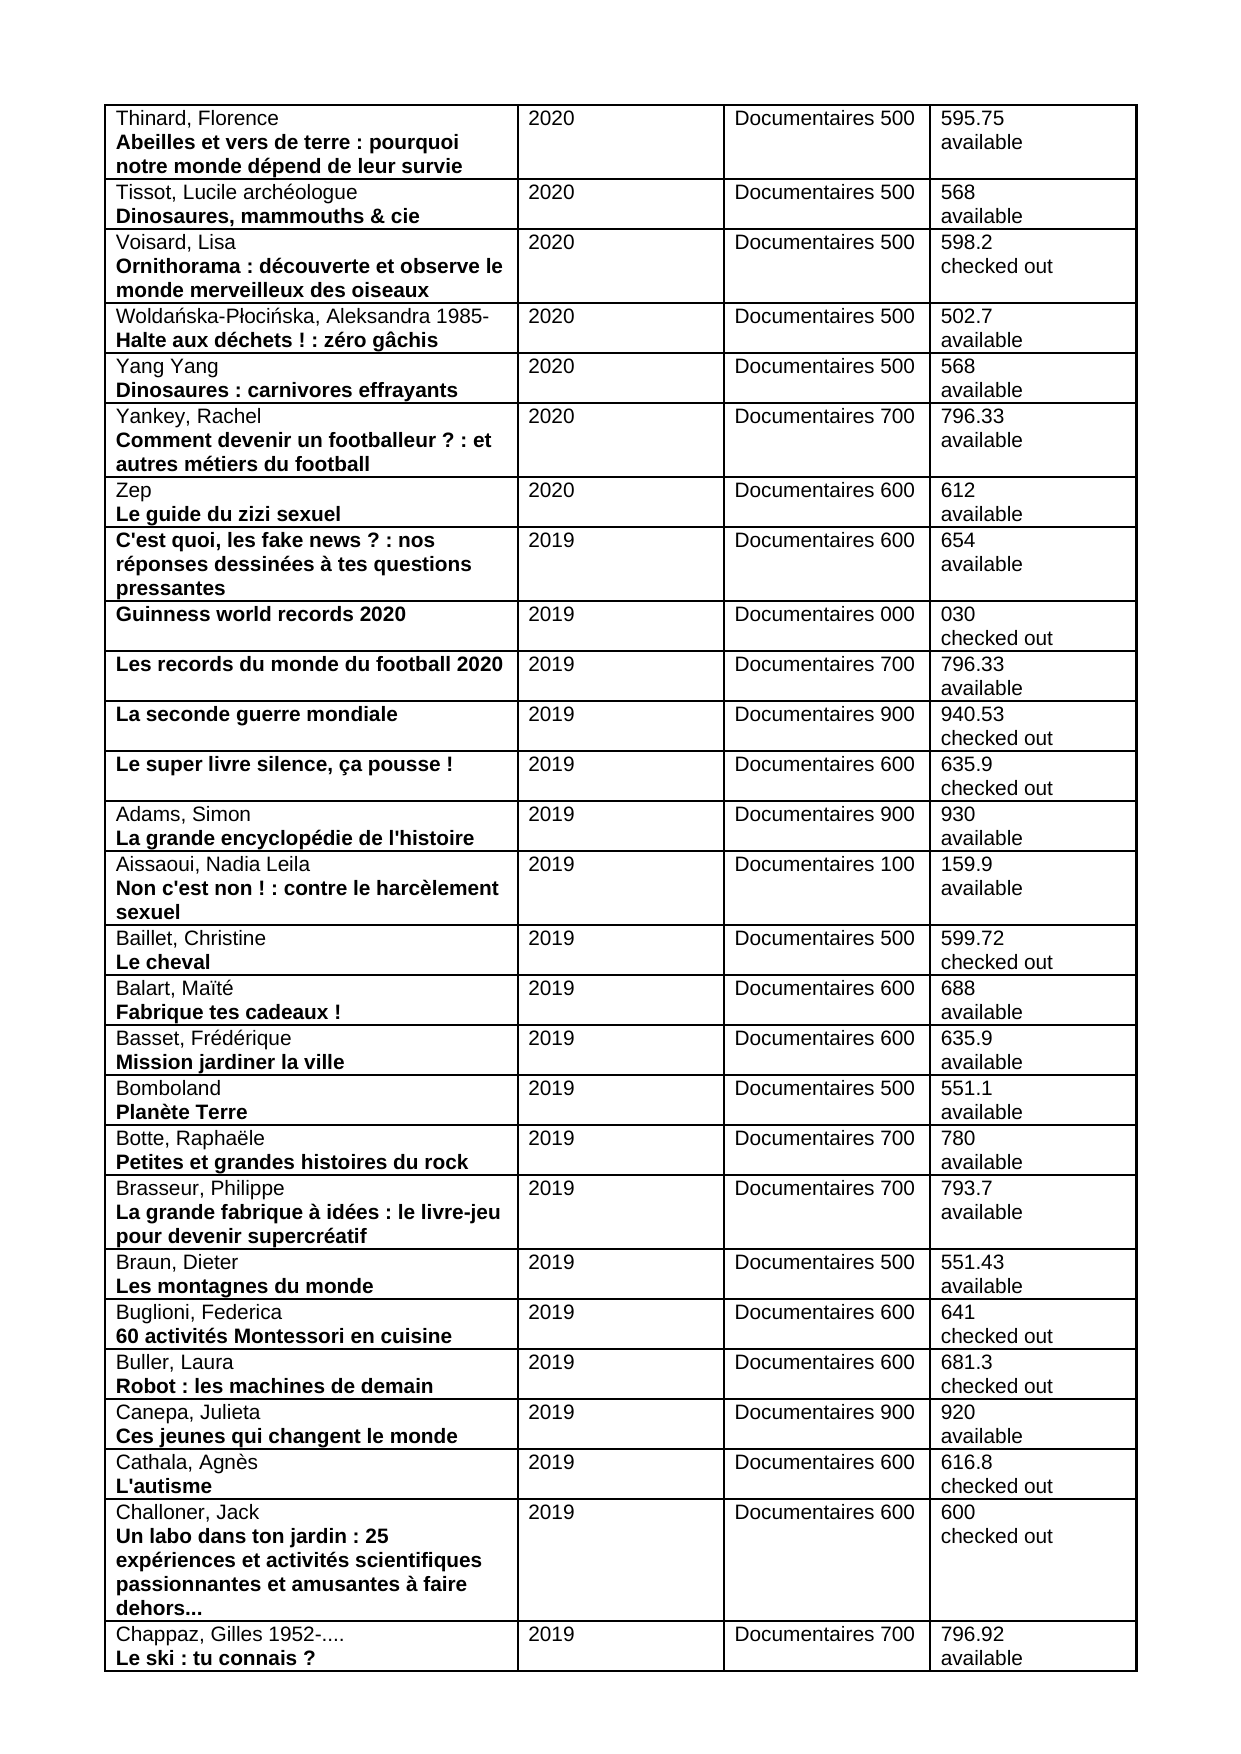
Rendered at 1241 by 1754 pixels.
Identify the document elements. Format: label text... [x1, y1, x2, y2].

table_cell 688 available [931, 976, 1135, 1024]
table_cell Guinness world records 2020 [106, 602, 517, 650]
table_cell Tissot, Lucile archéologue Dinosaures, mammouths & cie [106, 180, 517, 228]
table_cell 2019 [519, 752, 723, 800]
table_cell 2019 [519, 976, 723, 1024]
table_cell Documentaires 100 [725, 852, 929, 924]
table_cell Documentaires 600 [725, 1350, 929, 1398]
table_cell 600 checked out [931, 1500, 1135, 1620]
table_cell Documentaires 600 [725, 478, 929, 526]
table_cell 930 available [931, 802, 1135, 850]
table_cell Baillet, Christine Le cheval [106, 926, 517, 974]
table_cell Challoner, Jack Un labo dans ton jardin : 25 expériences et activités scientifiques passionnantes et amusantes à faire dehors... [106, 1500, 517, 1620]
table_cell Documentaires 900 [725, 702, 929, 750]
table_cell 2020 [519, 106, 723, 178]
table_cell 920 available [931, 1400, 1135, 1448]
table_cell Documentaires 700 [725, 1176, 929, 1248]
table_cell 595.75 available [931, 106, 1135, 178]
table_cell Documentaires 500 [725, 354, 929, 402]
table_cell 599.72 checked out [931, 926, 1135, 974]
table_cell 2019 [519, 1250, 723, 1298]
table_cell 2020 [519, 304, 723, 352]
table_cell Documentaires 500 [725, 106, 929, 178]
table_cell 635.9 checked out [931, 752, 1135, 800]
table_cell Braun, Dieter Les montagnes du monde [106, 1250, 517, 1298]
table_cell 2019 [519, 1300, 723, 1348]
table_cell Yang Yang Dinosaures : carnivores effrayants [106, 354, 517, 402]
table_cell 2019 [519, 602, 723, 650]
table_cell Documentaires 700 [725, 652, 929, 700]
table_cell Buller, Laura Robot : les machines de demain [106, 1350, 517, 1398]
table_cell 616.8 checked out [931, 1450, 1135, 1498]
table_cell 568 available [931, 180, 1135, 228]
table_cell 2020 [519, 230, 723, 302]
table_cell Buglioni, Federica 60 activités Montessori en cuisine [106, 1300, 517, 1348]
table_cell 2019 [519, 852, 723, 924]
table_cell Chappaz, Gilles 1952-.... Le ski : tu connais ? [106, 1622, 517, 1670]
table_cell Aissaoui, Nadia Leila Non c'est non ! : contre le harcèlement sexuel [106, 852, 517, 924]
table_cell 796.33 available [931, 652, 1135, 700]
table_cell 2019 [519, 1622, 723, 1670]
table_cell 681.3 checked out [931, 1350, 1135, 1398]
table_cell 159.9 available [931, 852, 1135, 924]
table_cell 030 checked out [931, 602, 1135, 650]
table_cell 641 checked out [931, 1300, 1135, 1348]
table_cell Documentaires 500 [725, 230, 929, 302]
table_cell Brasseur, Philippe La grande fabrique à idées : le livre-jeu pour devenir supercréatif [106, 1176, 517, 1248]
table_cell Documentaires 700 [725, 404, 929, 476]
table_cell La seconde guerre mondiale [106, 702, 517, 750]
table_cell 2019 [519, 1450, 723, 1498]
table_cell 551.43 available [931, 1250, 1135, 1298]
table_cell 598.2 checked out [931, 230, 1135, 302]
table_cell Botte, Raphaële Petites et grandes histoires du rock [106, 1126, 517, 1174]
table_cell Adams, Simon La grande encyclopédie de l'histoire [106, 802, 517, 850]
table_cell Yankey, Rachel Comment devenir un footballeur ? : et autres métiers du football [106, 404, 517, 476]
table_cell 2019 [519, 528, 723, 600]
table_cell 2019 [519, 1126, 723, 1174]
table_cell 2019 [519, 652, 723, 700]
table_cell Basset, Frédérique Mission jardiner la ville [106, 1026, 517, 1074]
table_cell Thinard, Florence Abeilles et vers de terre : pourquoi notre monde dépend de leur survie [106, 106, 517, 178]
table_cell Documentaires 500 [725, 1076, 929, 1124]
table_cell Documentaires 600 [725, 752, 929, 800]
table_cell 2019 [519, 1350, 723, 1398]
table_cell Documentaires 600 [725, 1026, 929, 1074]
table_cell 780 available [931, 1126, 1135, 1174]
table_cell 796.33 available [931, 404, 1135, 476]
table_cell Documentaires 700 [725, 1622, 929, 1670]
table_cell 568 available [931, 354, 1135, 402]
table_cell 2019 [519, 1500, 723, 1620]
table_cell Documentaires 900 [725, 1400, 929, 1448]
table_cell Cathala, Agnès L'autisme [106, 1450, 517, 1498]
table_cell Documentaires 500 [725, 1250, 929, 1298]
table_cell Voisard, Lisa Ornithorama : découverte et observe le monde merveilleux des oiseaux [106, 230, 517, 302]
table_cell 2020 [519, 404, 723, 476]
table_cell 2019 [519, 802, 723, 850]
table_cell Documentaires 500 [725, 180, 929, 228]
table_cell 2020 [519, 180, 723, 228]
table_cell Canepa, Julieta Ces jeunes qui changent le monde [106, 1400, 517, 1448]
table_cell 502.7 available [931, 304, 1135, 352]
table_cell Documentaires 600 [725, 1450, 929, 1498]
table_cell 2019 [519, 1076, 723, 1124]
table_cell Documentaires 700 [725, 1126, 929, 1174]
table_cell Documentaires 600 [725, 976, 929, 1024]
table_cell 796.92 available [931, 1622, 1135, 1670]
table_cell 2020 [519, 478, 723, 526]
table_cell 940.53 checked out [931, 702, 1135, 750]
table_cell 2019 [519, 1400, 723, 1448]
table_cell 2019 [519, 926, 723, 974]
table_cell 2019 [519, 1026, 723, 1074]
table_cell Documentaires 500 [725, 926, 929, 974]
table_cell Bomboland Planète Terre [106, 1076, 517, 1124]
table_cell Documentaires 500 [725, 304, 929, 352]
table_cell Le super livre silence, ça pousse ! [106, 752, 517, 800]
table_cell Documentaires 600 [725, 1300, 929, 1348]
table_cell Zep Le guide du zizi sexuel [106, 478, 517, 526]
table_cell 793.7 available [931, 1176, 1135, 1248]
table_cell Documentaires 900 [725, 802, 929, 850]
table_cell 551.1 available [931, 1076, 1135, 1124]
table_cell Documentaires 600 [725, 1500, 929, 1620]
table_cell 2020 [519, 354, 723, 402]
table_cell 612 available [931, 478, 1135, 526]
table_cell Les records du monde du football 2020 [106, 652, 517, 700]
table_cell 654 available [931, 528, 1135, 600]
table_cell Documentaires 600 [725, 528, 929, 600]
table_cell Balart, Maïté Fabrique tes cadeaux ! [106, 976, 517, 1024]
table_cell Documentaires 000 [725, 602, 929, 650]
table_cell Woldańska-Płocińska, Aleksandra 1985- Halte aux déchets ! : zéro gâchis [106, 304, 517, 352]
table_cell 635.9 available [931, 1026, 1135, 1074]
table_cell 2019 [519, 702, 723, 750]
table_cell C'est quoi, les fake news ? : nos réponses dessinées à tes questions pressantes [106, 528, 517, 600]
table_cell 2019 [519, 1176, 723, 1248]
